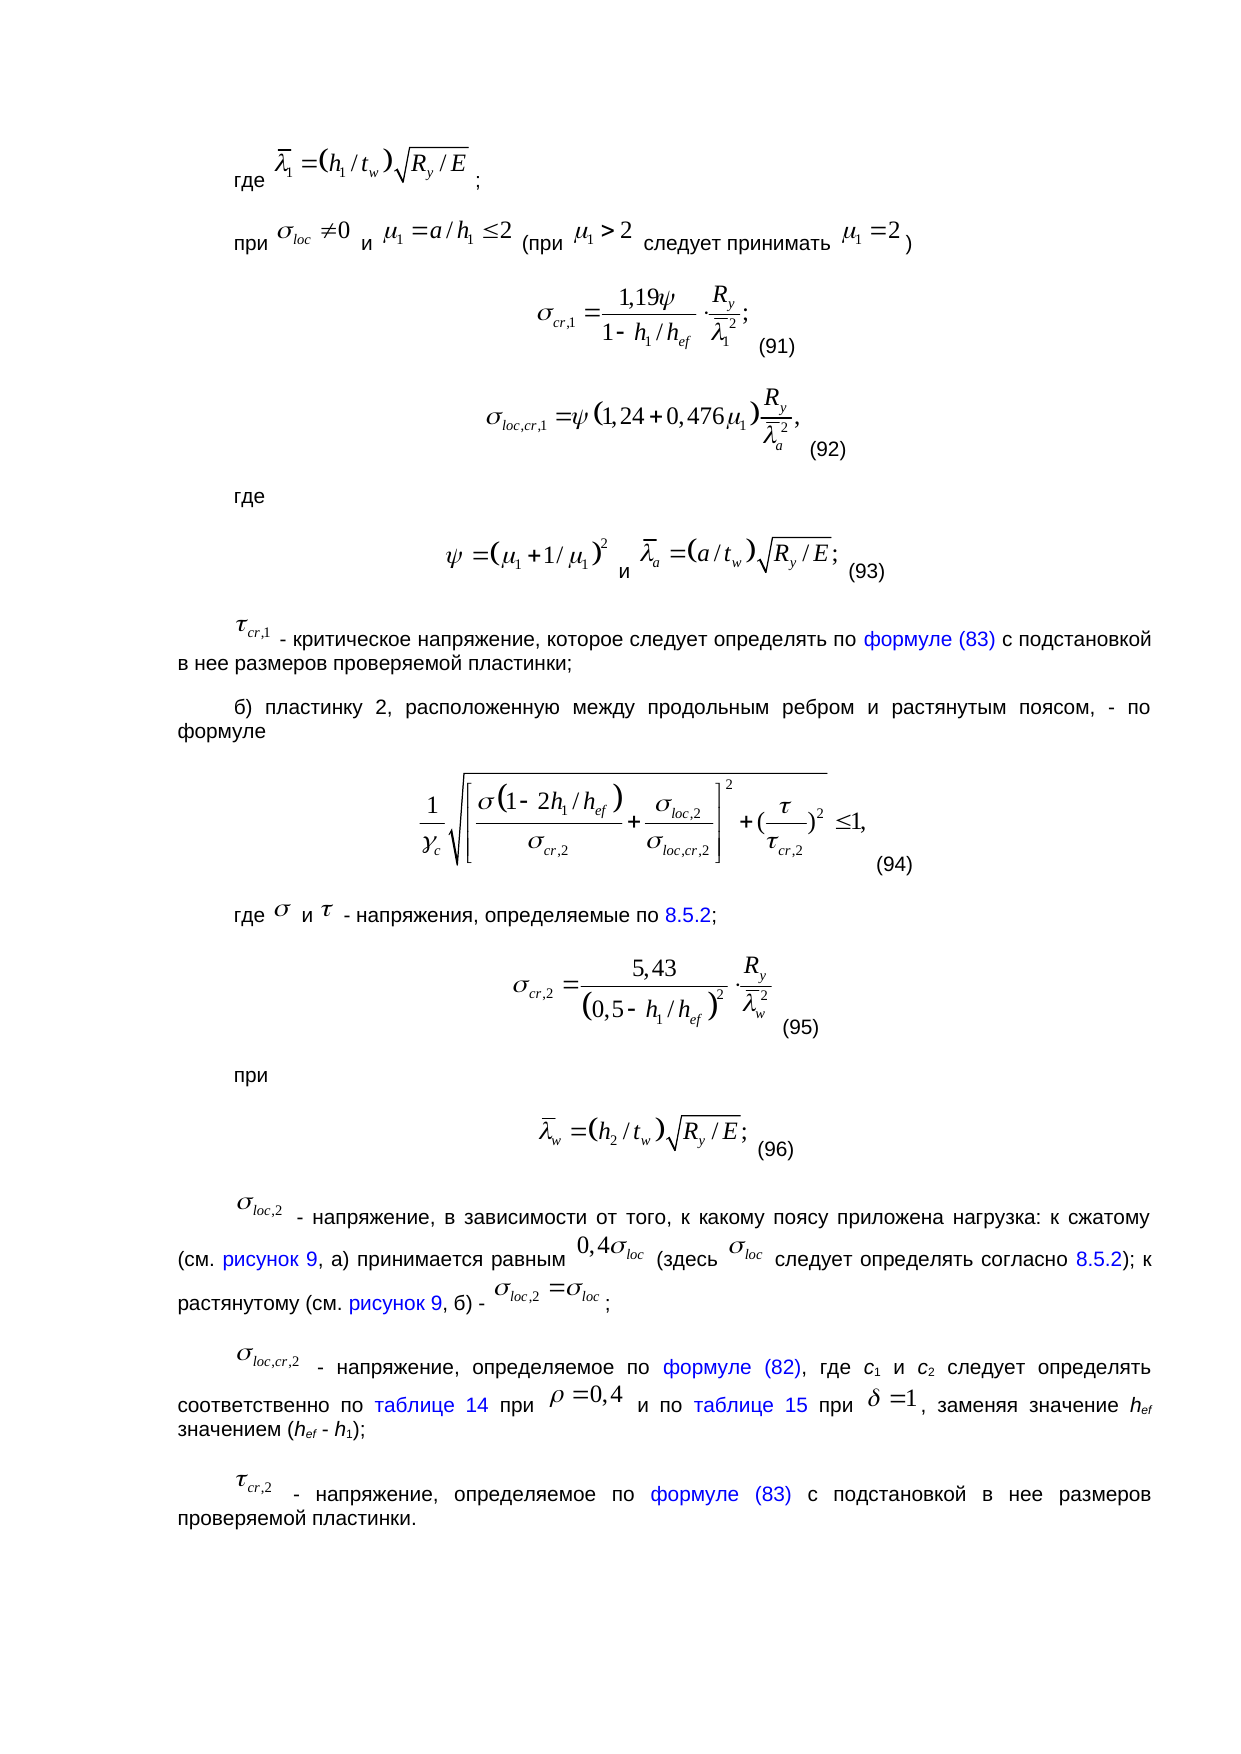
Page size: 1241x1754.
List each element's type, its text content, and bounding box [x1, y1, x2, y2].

text и (93) [177, 532, 1152, 582]
text при [177, 1062, 1152, 1086]
text где и - напряжения, определяемые по 8.5.2; [177, 899, 1152, 927]
text (94) [177, 767, 1152, 876]
text (91) [177, 279, 1152, 358]
text б) пластинку 2, расположенную между продольным ребром и растянутым поясом, - по формуле [177, 695, 1152, 743]
text (96) [177, 1110, 1152, 1161]
text при и (при следует принимать ) [177, 213, 1152, 255]
text - напряжение, определяемое по формуле (82), где c1 и c2 следует определять соответственно по таблице 14 при и по таблице 15 при , заменяя значение hef значением (hef - h1); [177, 1335, 1152, 1441]
text (95) [177, 951, 1152, 1038]
text - напряжение, в зависимости от того, к какому поясу приложена нагрузка: к сжатому (см. рисунок 9, а) принимается равным (здесь следует определять согласно 8.5.2); к растянутому (см. рисунок 9, б) - ; [177, 1184, 1152, 1314]
text - напряжение, определяемое по формуле (83) с подстановкой в нее размеров проверяемой пластинки. [177, 1462, 1152, 1529]
text где [177, 484, 1152, 508]
text где ; [177, 142, 1152, 192]
text - критическое напряжение, которое следует определять по формуле (83) с подстановкой в нее размеров проверяемой пластинки; [177, 606, 1152, 674]
text (92) [177, 382, 1152, 460]
